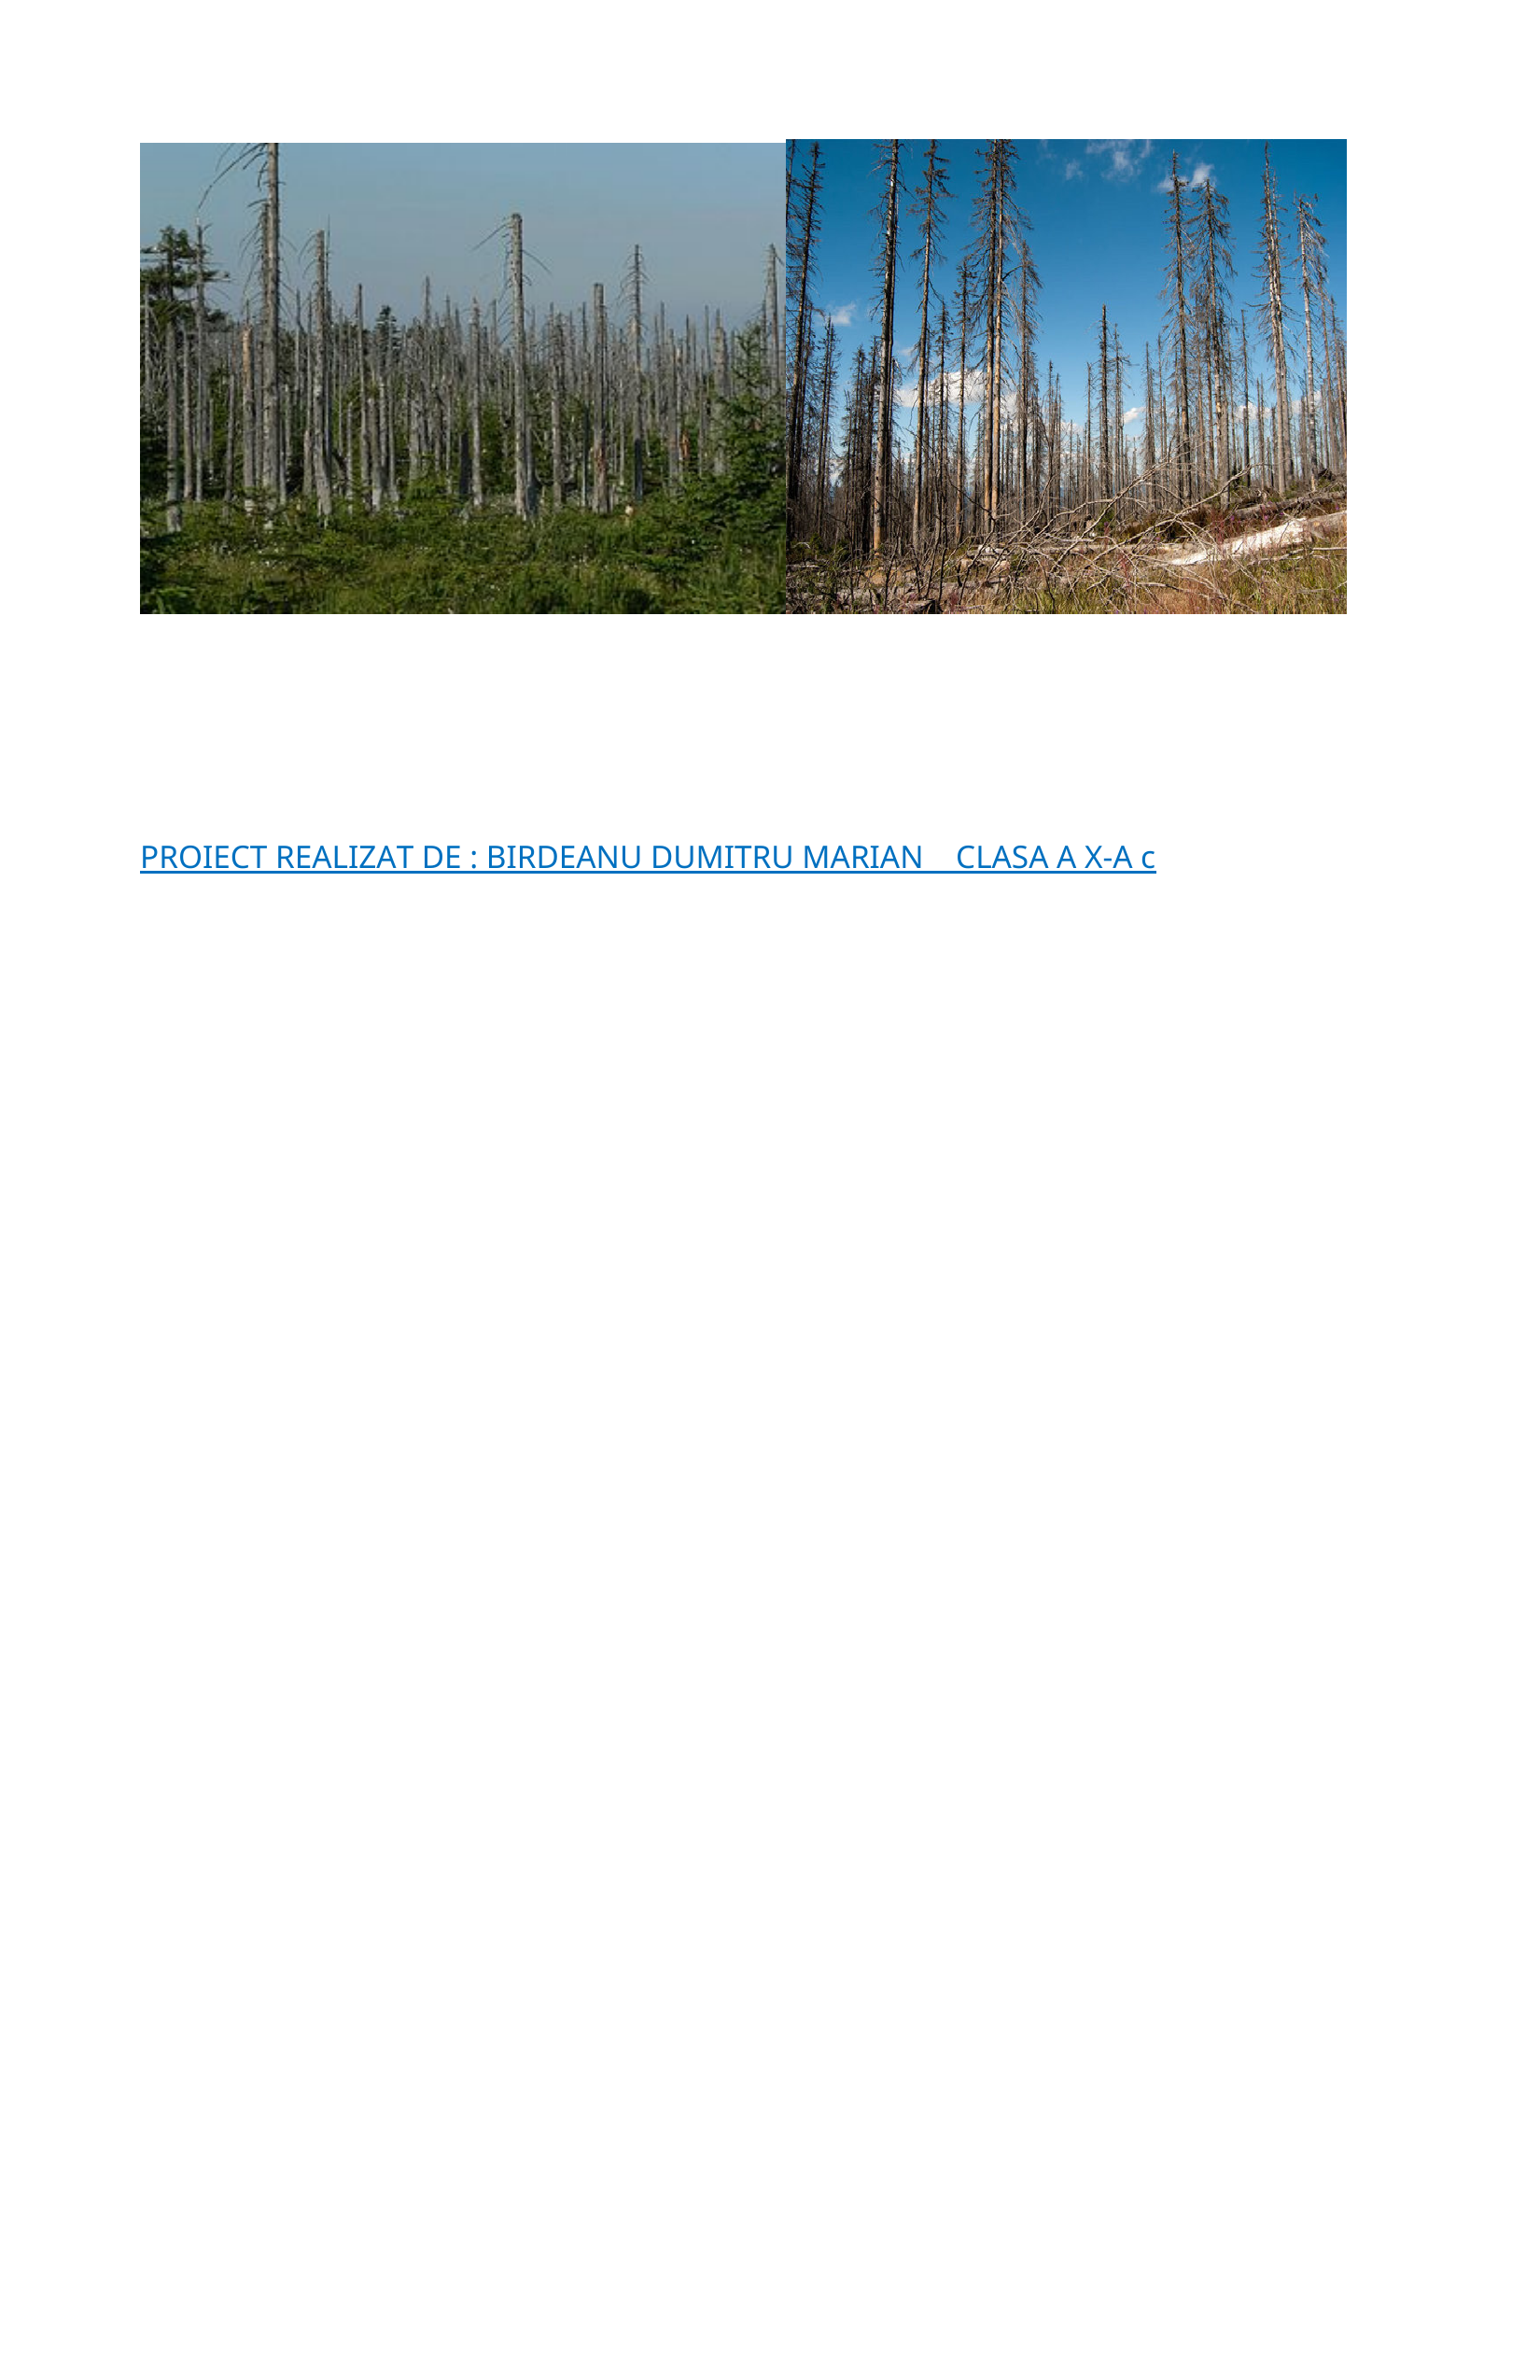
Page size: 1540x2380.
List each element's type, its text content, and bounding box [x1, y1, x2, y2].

picture [140, 139, 1347, 614]
picture [1227, 148, 1234, 157]
text PROIECT REALIZAT DE : BIRDEANU DUMITRU MARIAN CLASA A X-A c [140, 835, 1400, 877]
